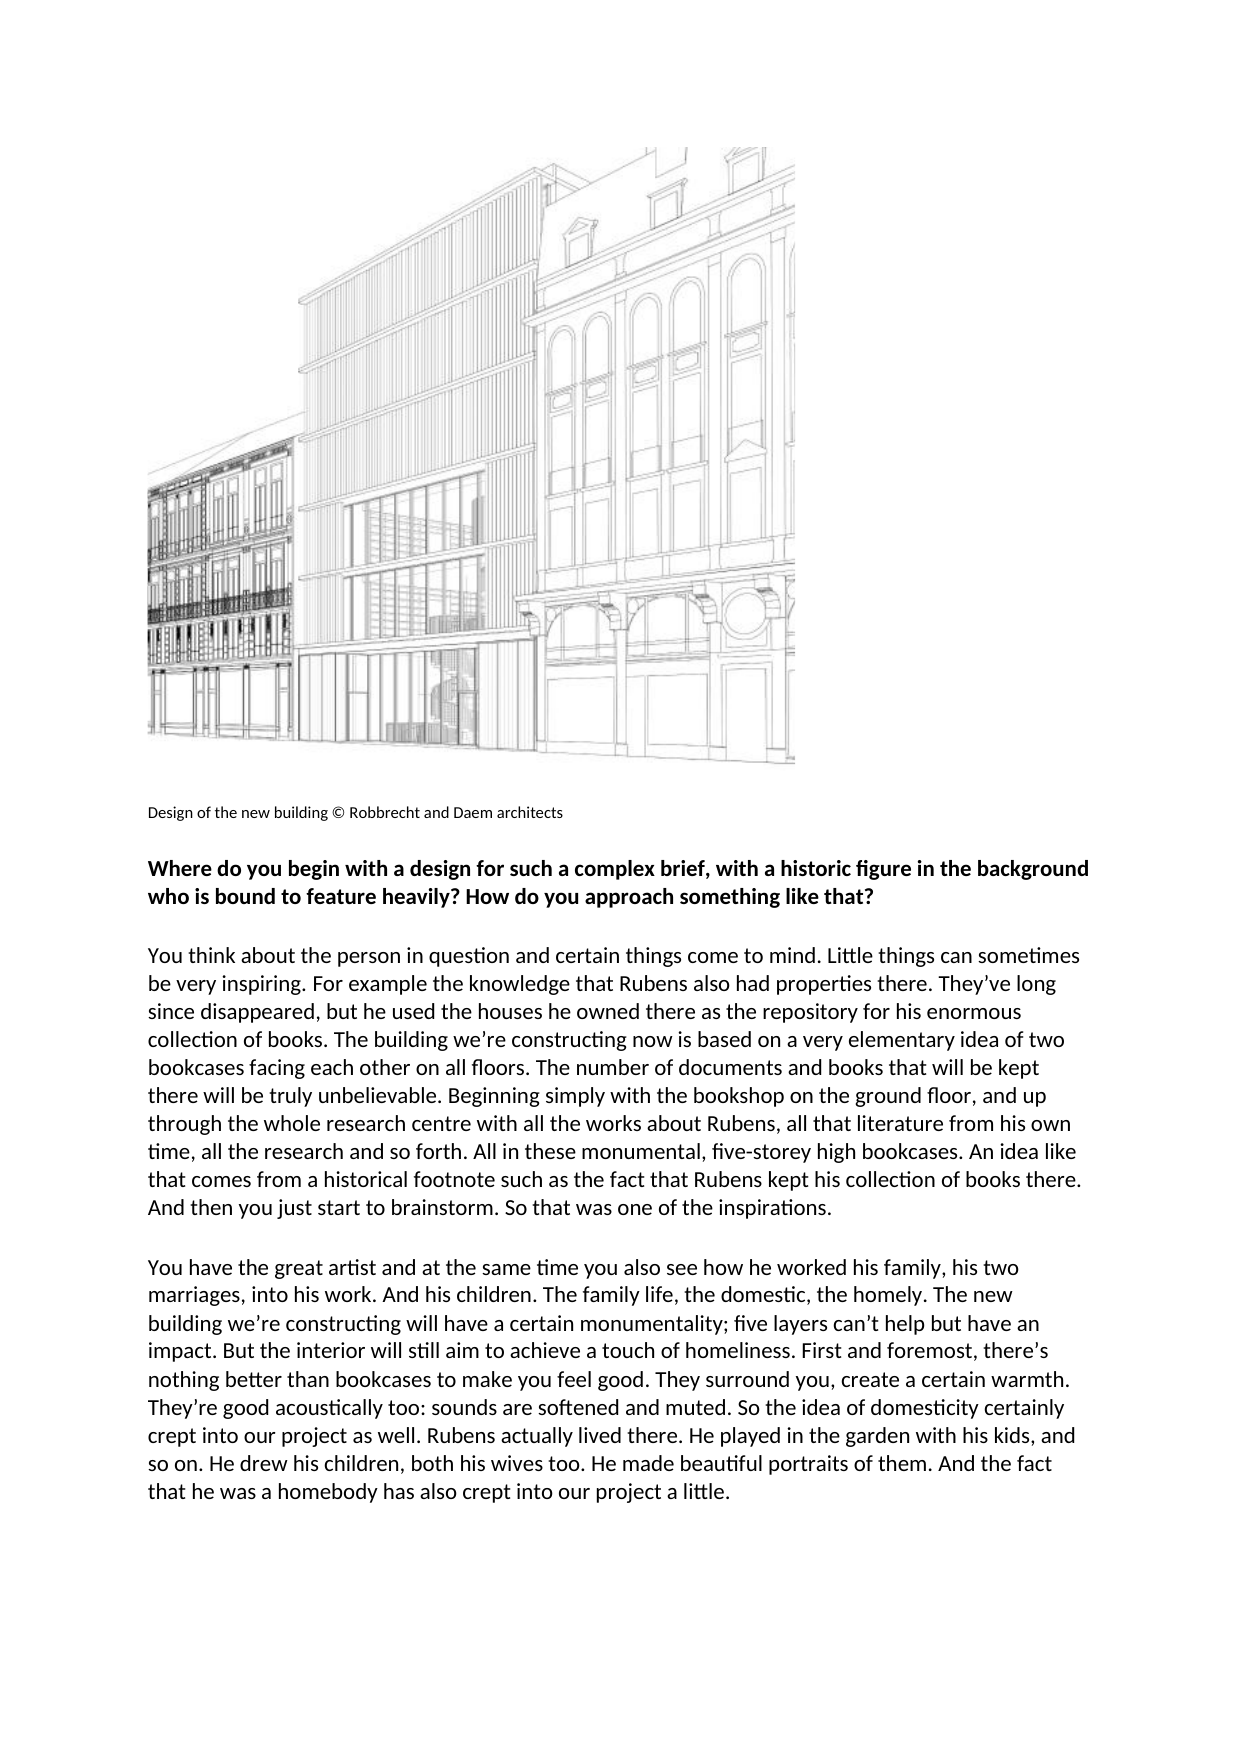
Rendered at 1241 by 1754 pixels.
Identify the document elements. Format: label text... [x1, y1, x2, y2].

text Design of the new building © Robbrecht and Daem architects [148, 802, 1093, 823]
text Where do you begin with a design for such a complex brief, with a historic figure in the background who is bound to feature heavily? How do you approach something like that? [148, 854, 1093, 910]
text You think about the person in question and certain things come to mind. Little things can sometimes be very inspiring. For example the knowledge that Rubens also had properties there. They’ve long since disappeared, but he used the houses he owned there as the repository for his enormous collection of books. The building we’re constructing now is based on a very elementary idea of two bookcases facing each other on all floors. The number of documents and books that will be kept there will be truly unbelievable. Beginning simply with the bookshop on the ground floor, and up through the whole research centre with all the works about Rubens, all that literature from his own time, all the research and so forth. All in these monumental, five-storey high bookcases. An idea like that comes from a historical footnote such as the fact that Rubens kept his collection of books there. And then you just start to brainstorm. So that was one of the inspirations. [148, 941, 1093, 1221]
picture [147, 147, 796, 771]
text You have the great artist and at the same time you also see how he worked his family, his two marriages, into his work. And his children. The family life, the domestic, the homely. The new building we’re constructing will have a certain monumentality; five layers can’t help but have an impact. But the interior will still aim to achieve a touch of homeliness. First and foremost, there’s nothing better than bookcases to make you feel good. They surround you, create a certain warmth. They’re good acoustically too: sounds are softened and muted. So the idea of domesticity certainly crept into our project as well. Rubens actually lived there. He played in the garden with his kids, and so on. He drew his children, both his wives too. He made beautiful portraits of them. And the fact that he was a homebody has also crept into our project a little. [148, 1253, 1093, 1505]
